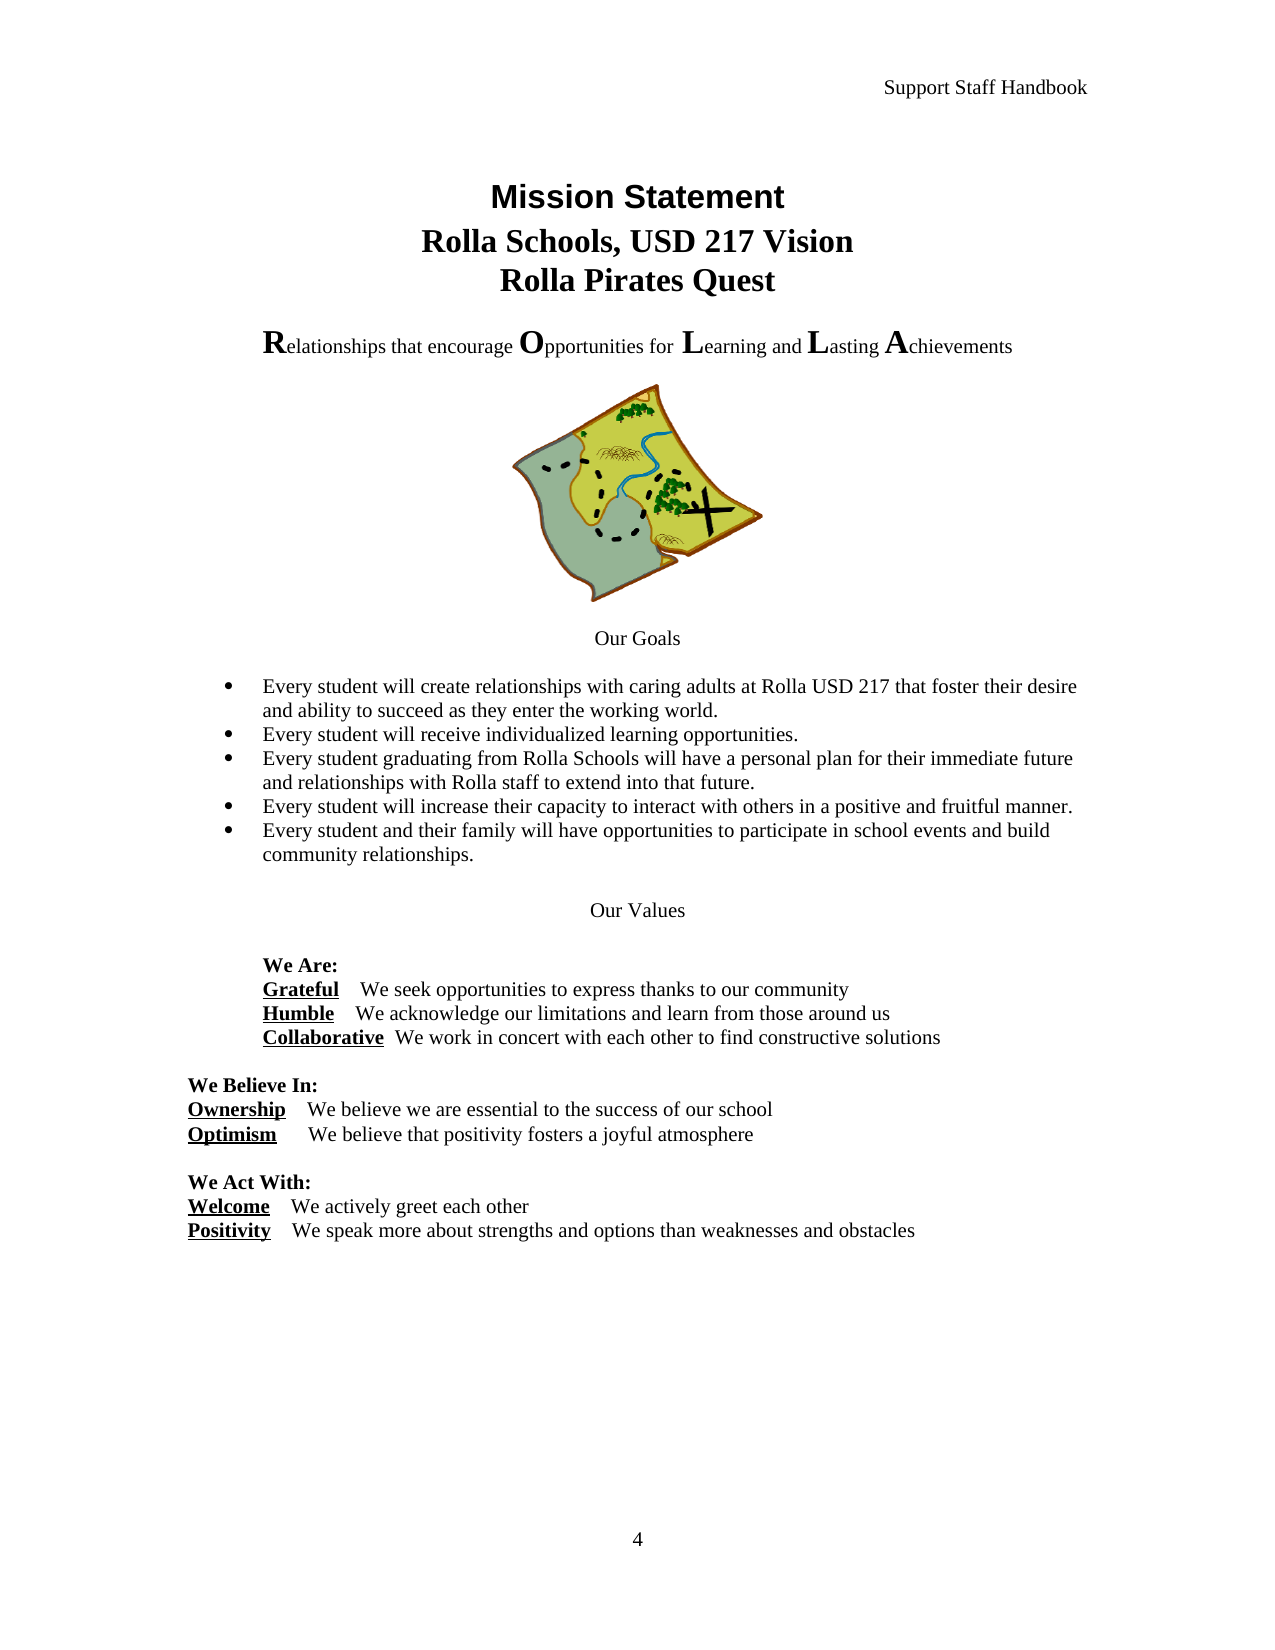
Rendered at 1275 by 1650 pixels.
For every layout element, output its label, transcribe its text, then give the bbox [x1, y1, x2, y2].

text We Believe In: [187, 1073, 1087, 1097]
text Relationships that encourage Opportunities for Learning and Lasting Achievements [187, 322, 1087, 361]
text We Act With: [187, 1169, 1087, 1194]
picture [512, 384, 763, 602]
list Every student will receive individualized learning opportunities. [225, 722, 1087, 746]
text We Are: [187, 953, 1087, 977]
text Welcome We actively greet each other [187, 1194, 1087, 1218]
text Optimism We believe that positivity fosters a joyful atmosphere [187, 1121, 1087, 1146]
list Every student will increase their capacity to interact with others in a positive and fruitful manner. [225, 794, 1087, 818]
text Rolla Schools, USD 217 Vision [187, 222, 1087, 260]
list Every student will create relationships with caring adults at Rolla USD 217 that foster their desire and ability to succeed as they enter the working world. [225, 674, 1087, 722]
text Our Goals [187, 626, 1087, 650]
text Ownership We believe we are essential to the success of our school [187, 1097, 1087, 1121]
subtitle Statement [187, 177, 1087, 215]
list Every student graduating from Rolla Schools will have a personal plan for their immediate future and relationships with Rolla staff to extend into that future. [225, 746, 1087, 794]
text Our Values [187, 898, 1087, 922]
text Humble We acknowledge our limitations and learn from those around us [187, 1001, 1087, 1025]
text Positivity We speak more about strengths and options than weaknesses and obstacles [187, 1218, 1087, 1242]
list Every student and their family will have opportunities to participate in school events and build community relationships. [225, 818, 1087, 866]
text Grateful We seek opportunities to express thanks to our community [187, 977, 1087, 1001]
text Rolla Pirates Quest [187, 260, 1087, 298]
text Collaborative We work in concert with each other to find constructive solutions [187, 1025, 1087, 1049]
